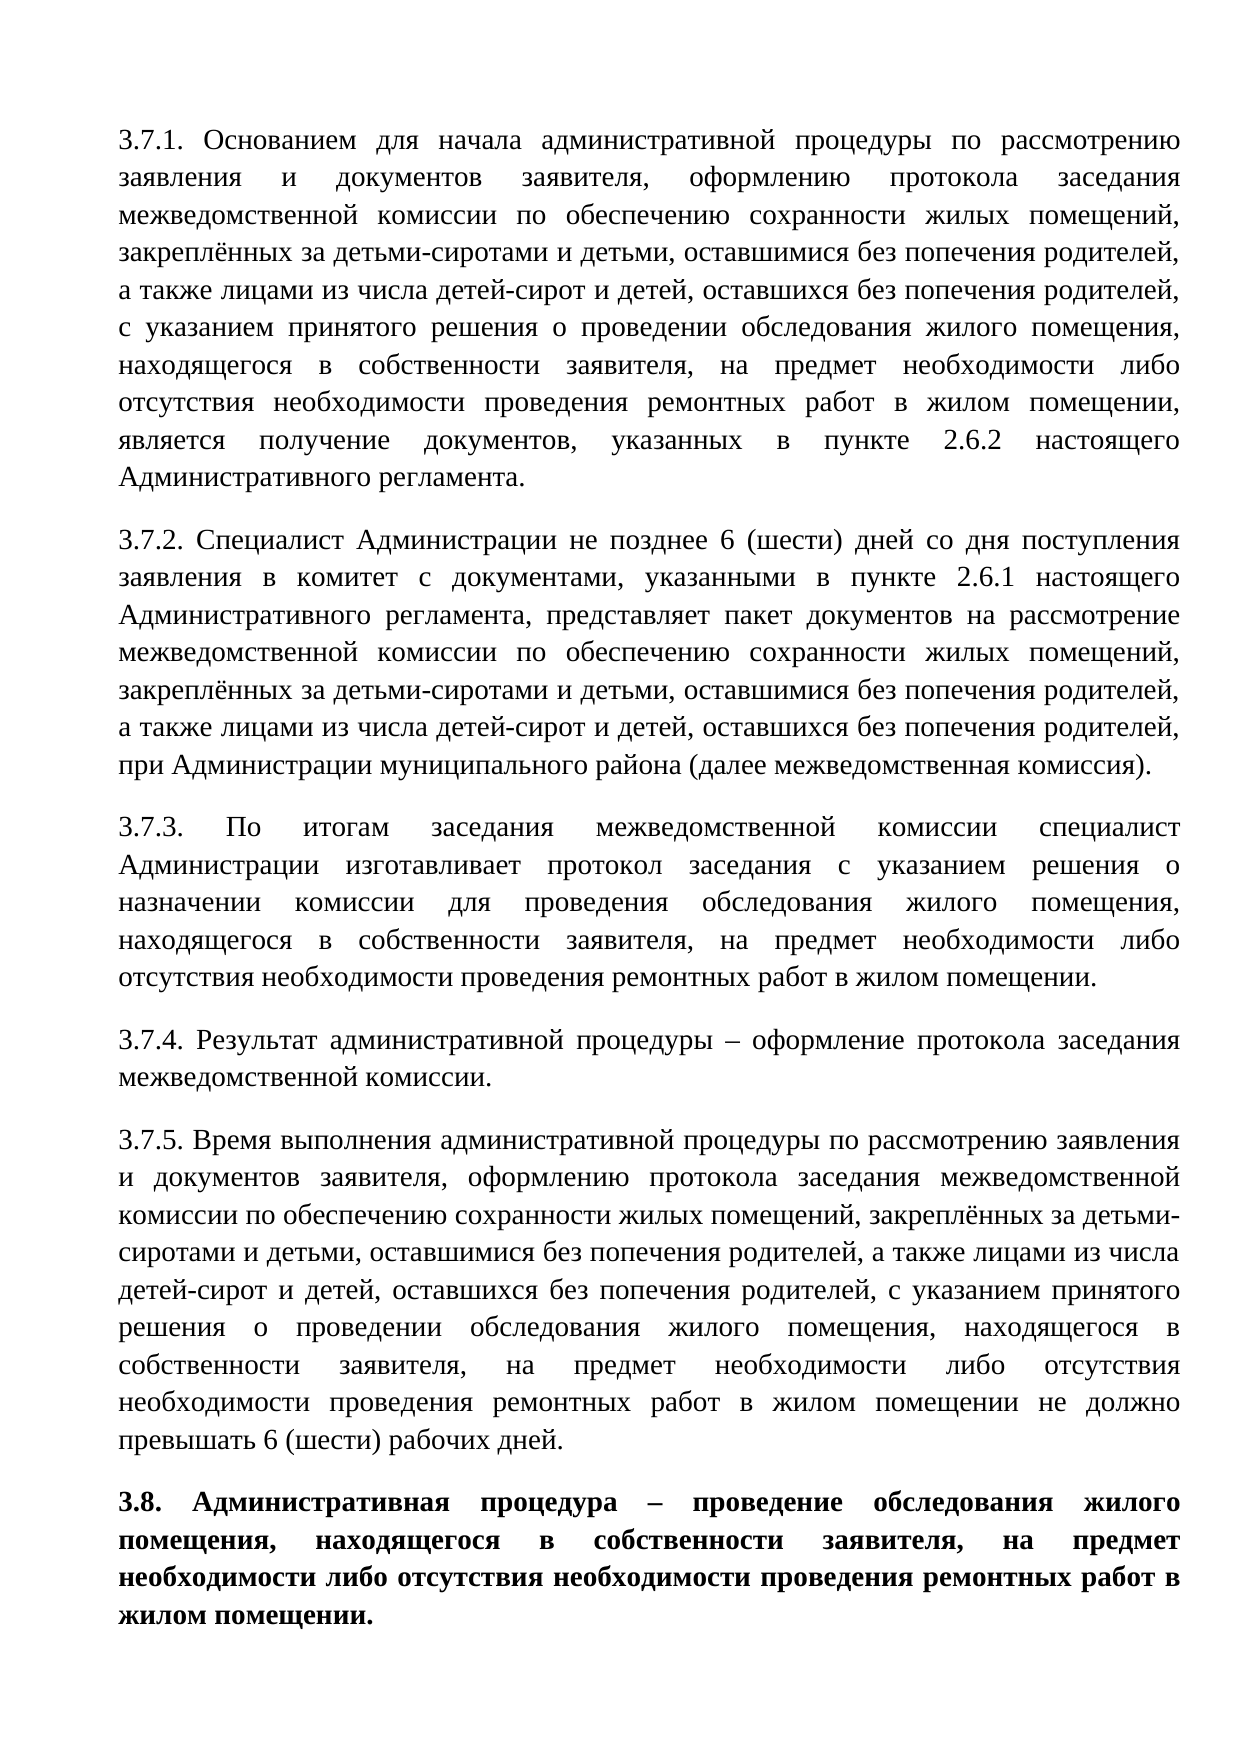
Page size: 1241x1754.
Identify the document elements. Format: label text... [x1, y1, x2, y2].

text 3.7.2. Специалист Администрации не позднее 6 (шести) дней со дня поступления заявления в комитет с документами, указанными в пункте 2.6.1 настоящего Административного регламента, представляет пакет документов на рассмотрение межведомственной комиссии по обеспечению сохранности жилых помещений, закреплённых за детьми-сиротами и детьми, оставшимися без попечения родителей, а также лицами из числа детей-сирот и детей, оставшихся без попечения родителей, при Администрации муниципального района (далее межведомственная комиссия). [118, 518, 1181, 781]
text 3.8. Административная процедура – проведение обследования жилого помещения, находящегося в собственности заявителя, на предмет необходимости либо отсутствия необходимости проведения ремонтных работ в жилом помещении. [118, 1481, 1181, 1631]
text 3.7.3. По итогам заседания межведомственной комиссии специалист Администрации изготавливает протокол заседания с указанием решения о назначении комиссии для проведения обследования жилого помещения, находящегося в собственности заявителя, на предмет необходимости либо отсутствия необходимости проведения ремонтных работ в жилом помещении. [118, 806, 1181, 993]
text 3.7.1. Основанием для начала административной процедуры по рассмотрению заявления и документов заявителя, оформлению протокола заседания межведомственной комиссии по обеспечению сохранности жилых помещений, закреплённых за детьми-сиротами и детьми, оставшимися без попечения родителей, а также лицами из числа детей-сирот и детей, оставшихся без попечения родителей, с указанием принятого решения о проведении обследования жилого помещения, находящегося в собственности заявителя, на предмет необходимости либо отсутствия необходимости проведения ремонтных работ в жилом помещении, является получение документов, указанных в пункте 2.6.2 настоящего Административного регламента. [118, 118, 1181, 493]
text 3.7.4. Результат административной процедуры – оформление протокола заседания межведомственной комиссии. [118, 1018, 1181, 1093]
text 3.7.5. Время выполнения административной процедуры по рассмотрению заявления и документов заявителя, оформлению протокола заседания межведомственной комиссии по обеспечению сохранности жилых помещений, закреплённых за детьми-сиротами и детьми, оставшимися без попечения родителей, а также лицами из числа детей-сирот и детей, оставшихся без попечения родителей, с указанием принятого решения о проведении обследования жилого помещения, находящегося в собственности заявителя, на предмет необходимости либо отсутствия необходимости проведения ремонтных работ в жилом помещении не должно превышать 6 (шести) рабочих дней. [118, 1118, 1181, 1456]
